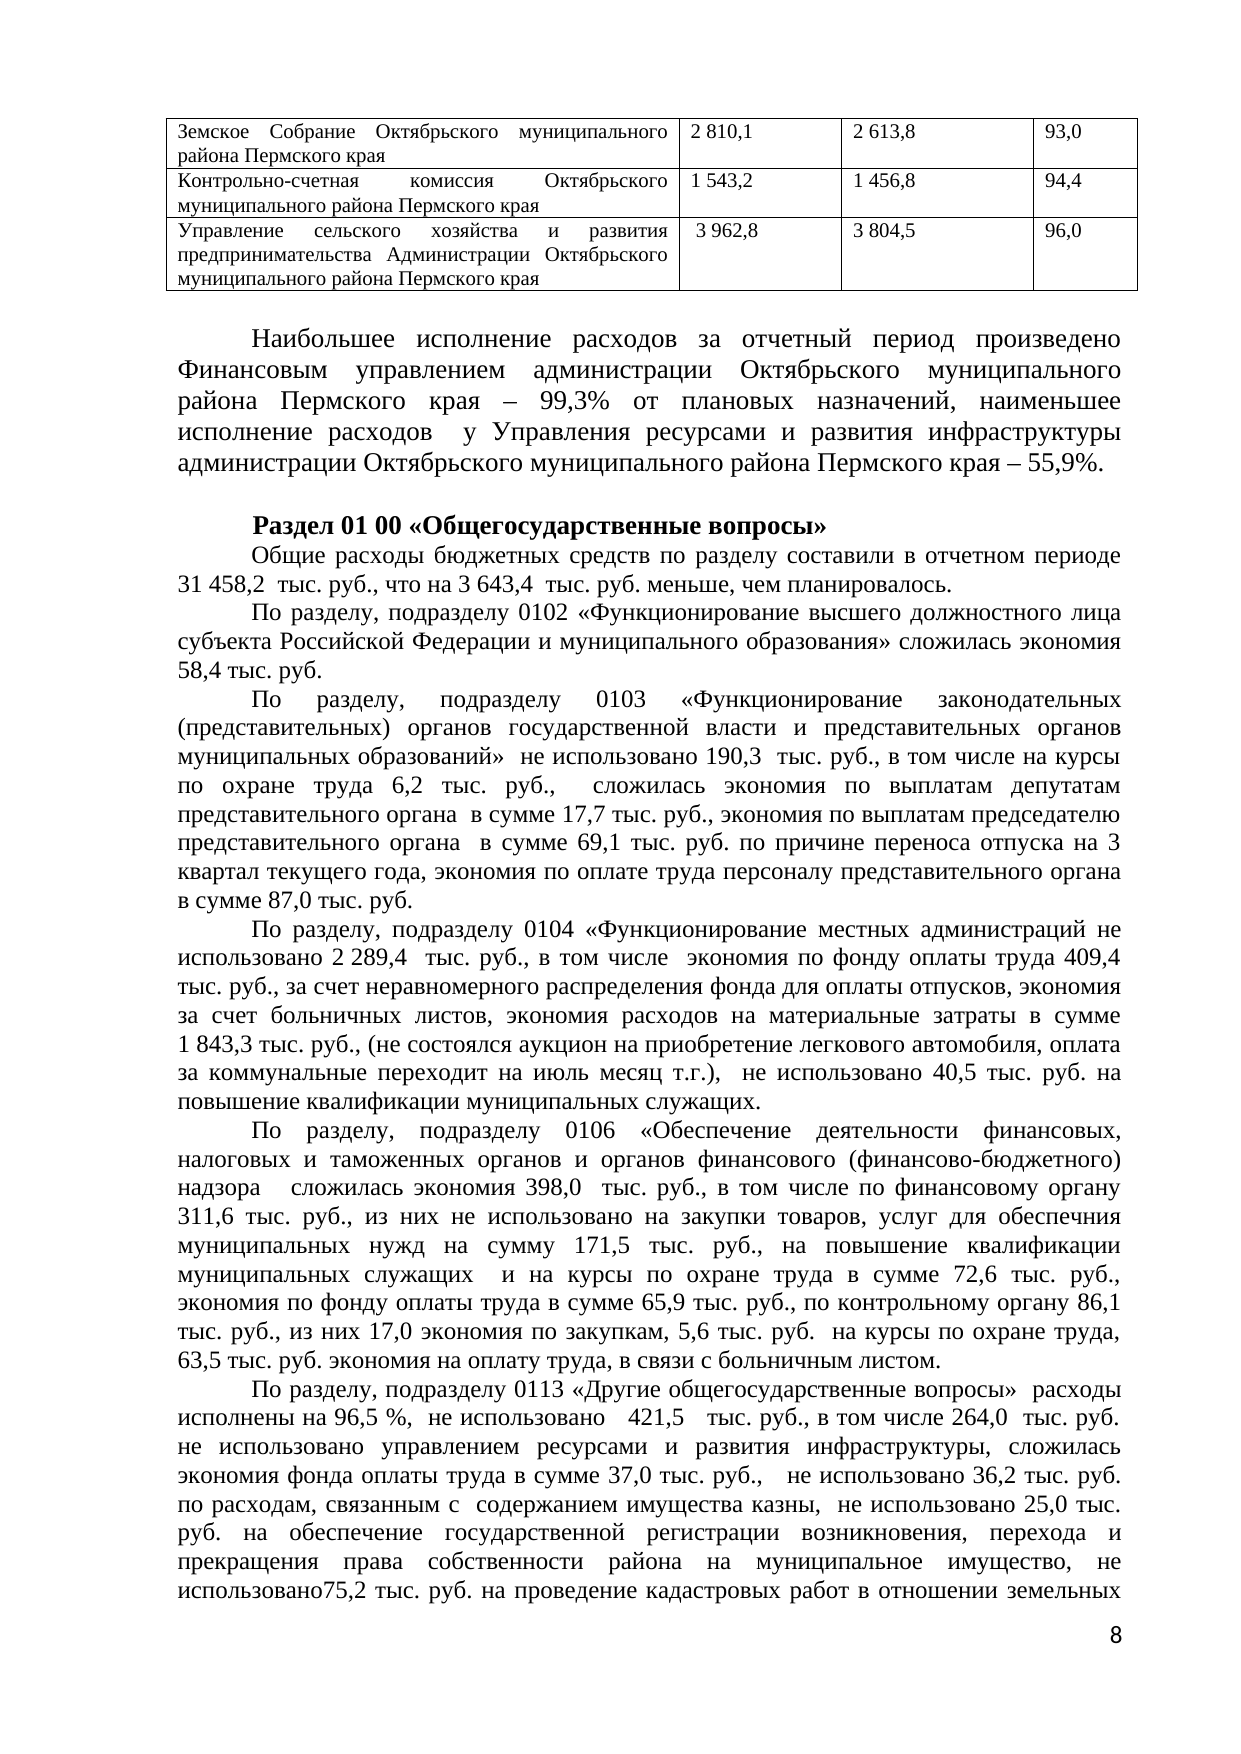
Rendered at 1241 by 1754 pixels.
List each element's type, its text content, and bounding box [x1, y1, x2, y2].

text Раздел 01 00 «Общегосударственные вопросы» [252, 509, 1122, 540]
text По разделу, подразделу 0102 «Функционирование высшего должностного лица субъекта Российской Федерации и муниципального образования» сложилась экономия 58,4 тыс. руб. [177, 597, 1122, 684]
table_cell 94,4 [1034, 169, 1137, 217]
text Наибольшее исполнение расходов за отчетный период произведено Финансовым управлением администрации Октябрьского муниципального района Пермского края – 99,3% от плановых назначений, наименьшее исполнение расходов у Управления ресурсами и развития инфраструктуры администрации Октябрьского муниципального района Пермского края – 55,9%. [177, 322, 1122, 478]
table_cell 3 804,5 [842, 218, 1033, 290]
table_cell 1 543,2 [680, 169, 841, 217]
table_cell 93,0 [1034, 119, 1137, 167]
text Общие расходы бюджетных средств по разделу составили в отчетном периоде 31 458,2 тыс. руб., что на 3 643,4 тыс. руб. меньше, чем планировалось. [177, 540, 1122, 597]
table_cell 2 613,8 [842, 119, 1033, 167]
table_cell Земское Собрание Октябрьского муниципального района Пермского края [167, 119, 679, 167]
text По разделу, подразделу 0103 «Функционирование законодательных (представительных) органов государственной власти и представительных органов муниципальных образований» не использовано 190,3 тыс. руб., в том числе на курсы по охране труда 6,2 тыс. руб., сложилась экономия по выплатам депутатам представительного органа в сумме 17,7 тыс. руб., экономия по выплатам председателю представительного органа в сумме 69,1 тыс. руб. по причине переноса отпуска на 3 квартал текущего года, экономия по оплате труда персоналу представительного органа в сумме 87,0 тыс. руб. [177, 684, 1122, 914]
table_cell 3 962,8 [680, 218, 841, 290]
table_cell 96,0 [1034, 218, 1137, 290]
table_cell 2 810,1 [680, 119, 841, 167]
table_cell 1 456,8 [842, 169, 1033, 217]
table_cell Контрольно-счетная комиссия Октябрьского муниципального района Пермского края [167, 169, 679, 217]
text По разделу, подразделу 0104 «Функционирование местных администраций не использовано 2 289,4 тыс. руб., в том числе экономия по фонду оплаты труда 409,4 тыс. руб., за счет неравномерного распределения фонда для оплаты отпусков, экономия за счет больничных листов, экономия расходов на материальные затраты в сумме 1 843,3 тыс. руб., (не состоялся аукцион на приобретение легкового автомобиля, оплата за коммунальные переходит на июль месяц т.г.), не использовано 40,5 тыс. руб. на повышение квалификации муниципальных служащих. [177, 914, 1122, 1115]
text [177, 1374, 1122, 1604]
text По разделу, подразделу 0106 «Обеспечение деятельности финансовых, налоговых и таможенных органов и органов финансового (финансово-бюджетного) надзора сложилась экономия 398,0 тыс. руб., в том числе по финансовому органу 311,6 тыс. руб., из них не использовано на закупки товаров, услуг для обеспечния муниципальных нужд на сумму 171,5 тыс. руб., на повышение квалификации муниципальных служащих и на курсы по охране труда в сумме 72,6 тыс. руб., экономия по фонду оплаты труда в сумме 65,9 тыс. руб., по контрольному органу 86,1 тыс. руб., из них 17,0 экономия по закупкам, 5,6 тыс. руб. на курсы по охране труда, 63,5 тыс. руб. экономия на оплату труда, в связи с больничным листом. [177, 1115, 1122, 1374]
table_cell Управление сельского хозяйства и развития предпринимательства Администрации Октябрьского муниципального района Пермского края [167, 218, 679, 290]
